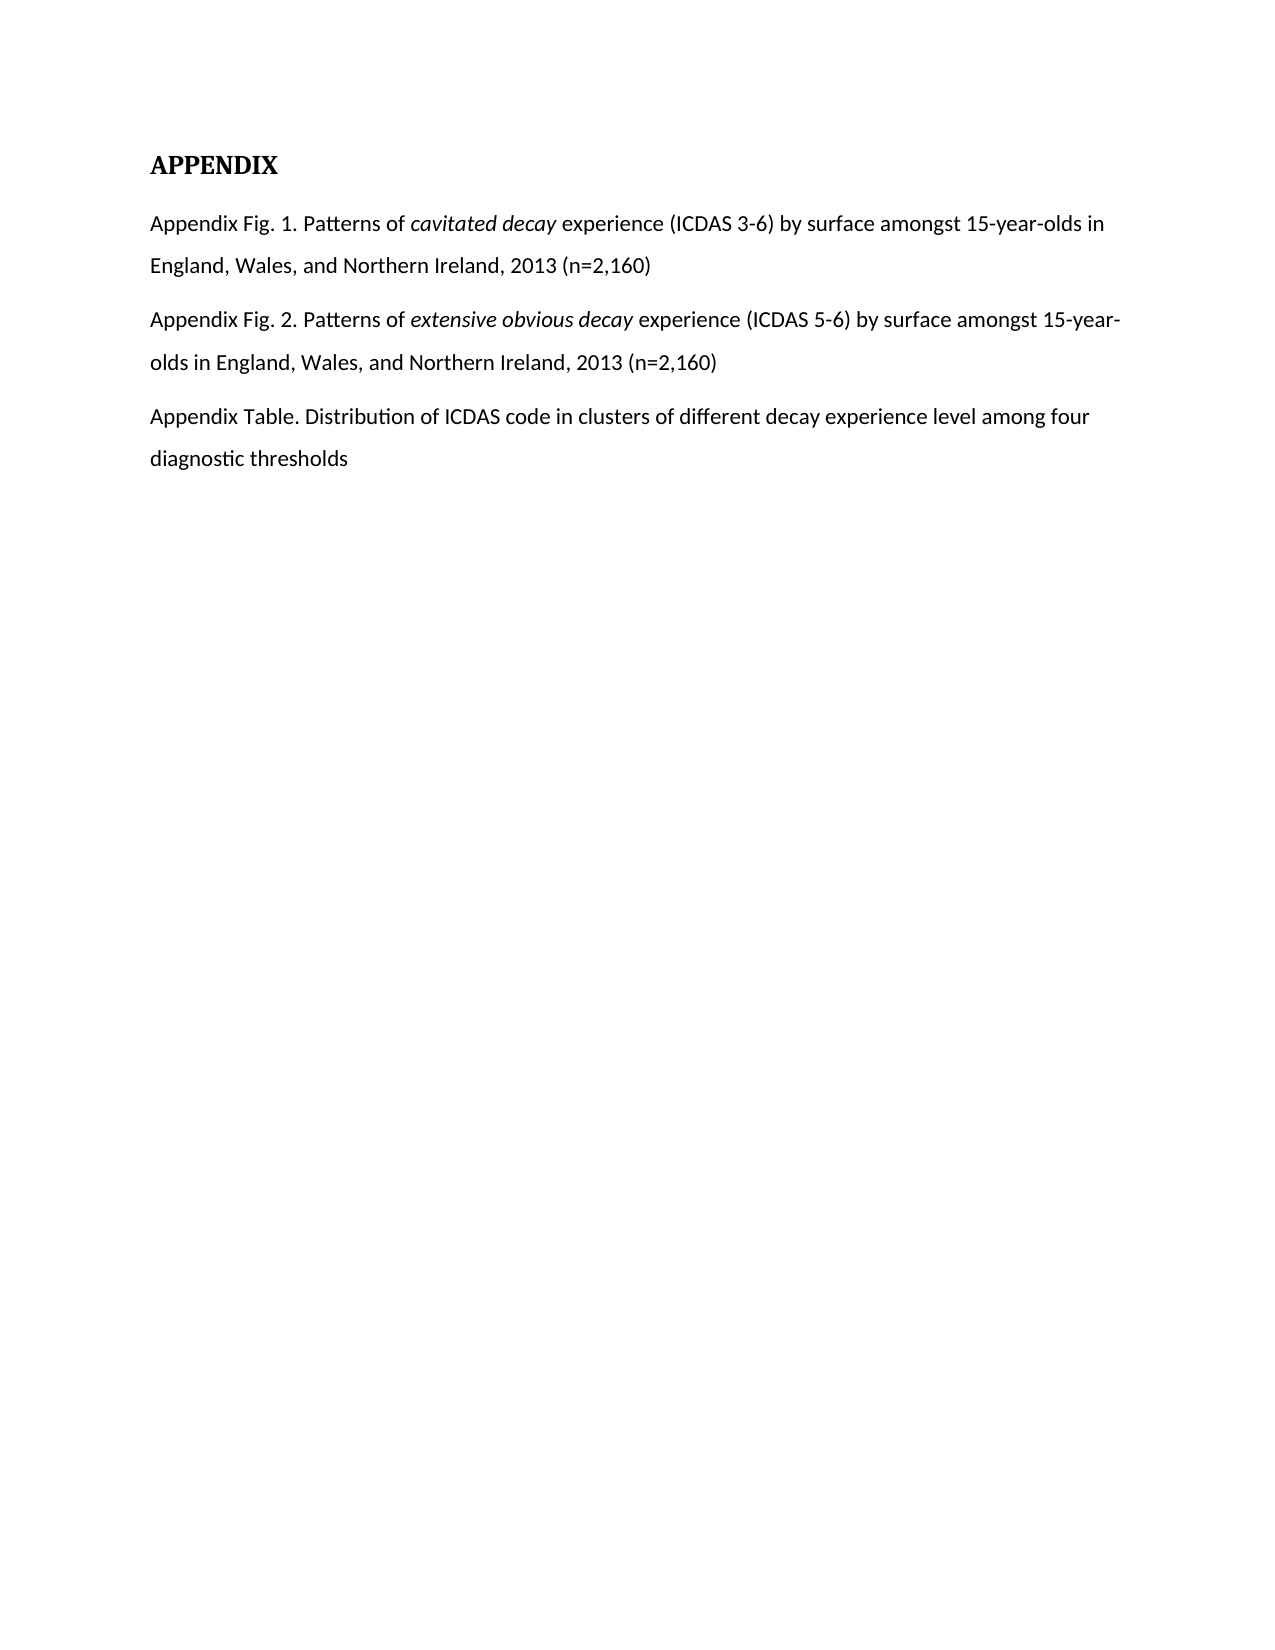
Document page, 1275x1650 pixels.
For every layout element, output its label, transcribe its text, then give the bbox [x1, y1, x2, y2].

text APPENDIX [150, 150, 1125, 181]
text Appendix Table. Distribution of ICDAS code in clusters of different decay experience level among four diagnostic thresholds [150, 402, 1125, 472]
text Appendix Fig. 2. Patterns of extensive obvious decay experience (ICDAS 5-6) by surface amongst 15-year-olds in England, Wales, and Northern Ireland, 2013 (n=2,160) [150, 306, 1125, 376]
text Appendix Fig. 1. Patterns of cavitated decay experience (ICDAS 3-6) by surface amongst 15-year-olds in England, Wales, and Northern Ireland, 2013 (n=2,160) [150, 209, 1125, 279]
